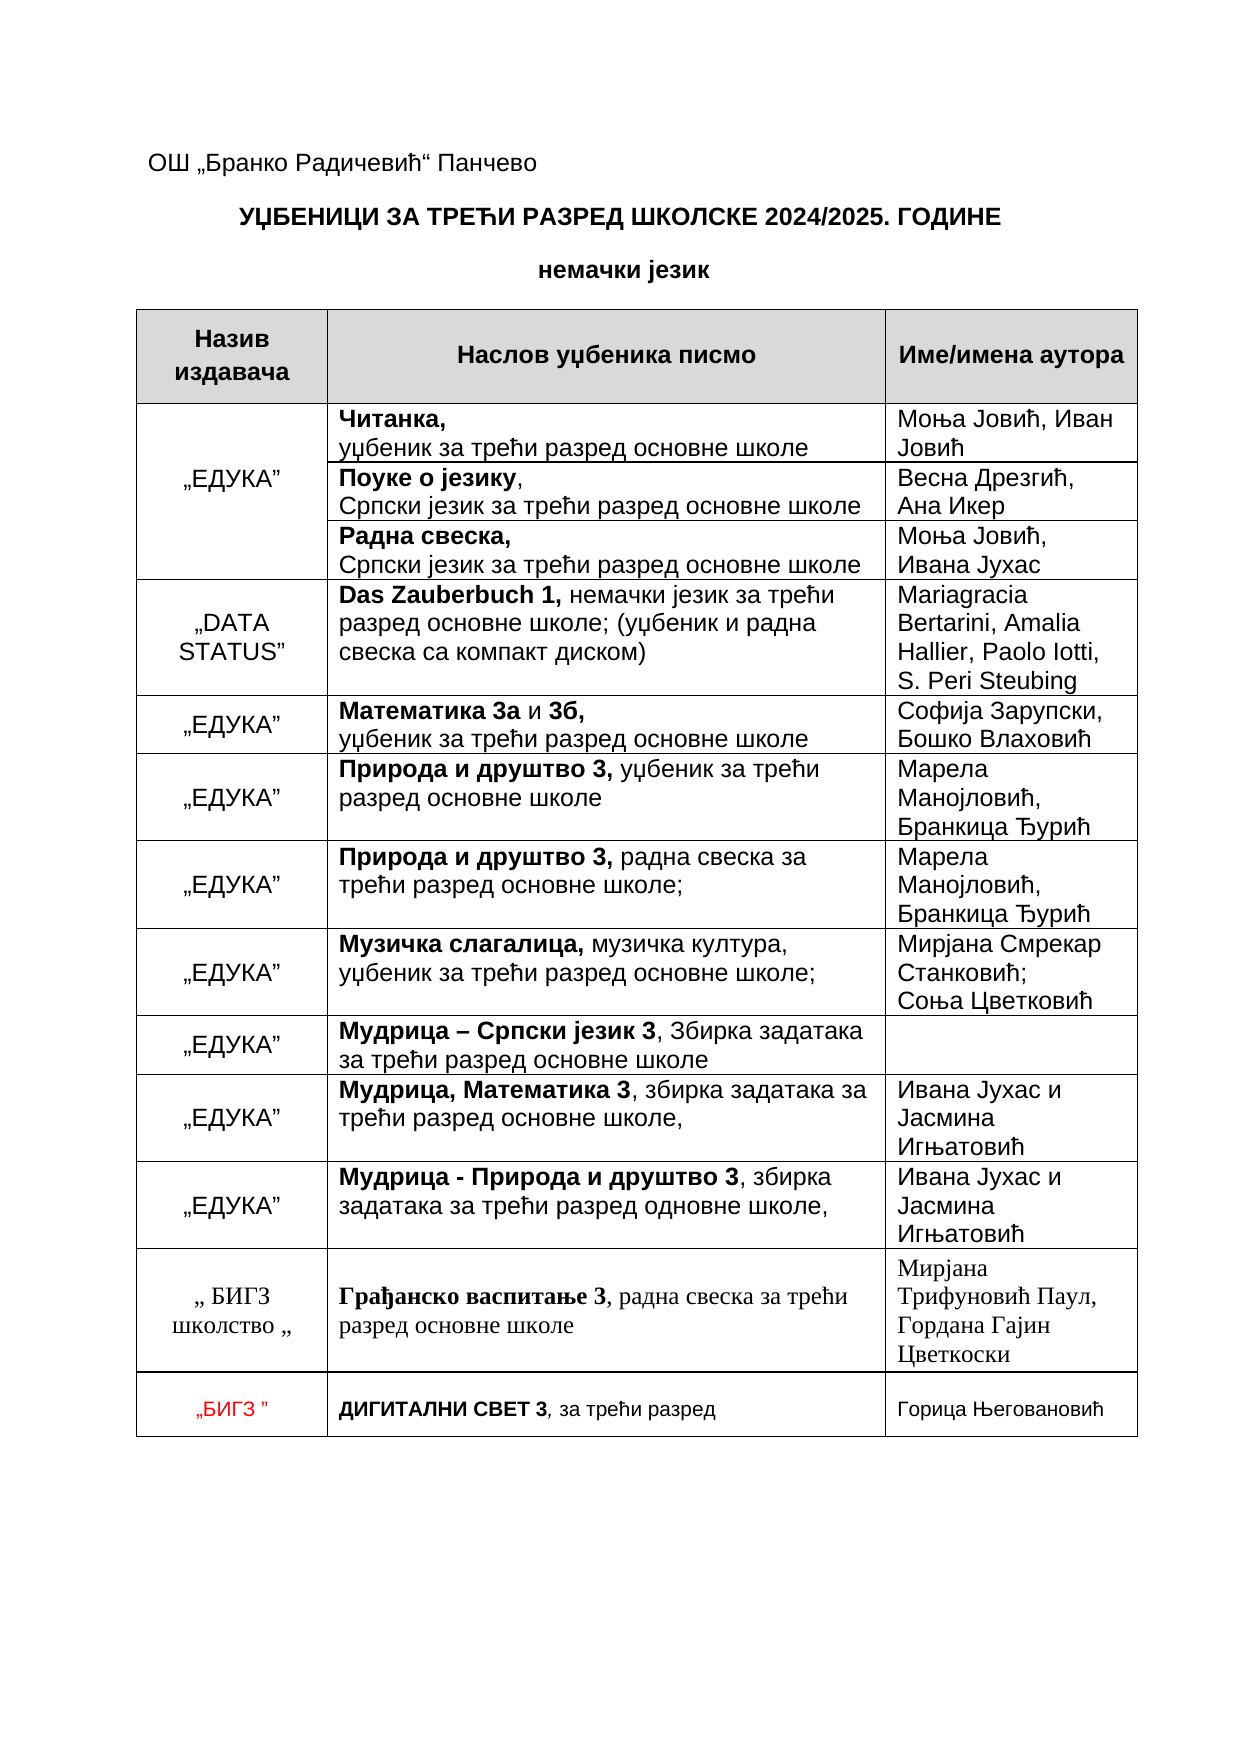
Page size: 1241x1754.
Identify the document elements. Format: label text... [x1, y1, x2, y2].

table_header Име/имена аутора [886, 310, 1137, 403]
table_cell Марела Манојловић, Бранкица Ђурић [886, 754, 1137, 840]
table_cell „ЕДУКА” [137, 929, 327, 1015]
table_cell „ЕДУКА” [137, 754, 327, 840]
table_cell „БИГЗ ” [137, 1373, 327, 1436]
table_cell ДИГИТАЛНИ СВЕТ 3, за трећи разред [328, 1373, 885, 1436]
table_cell Мудрица – Српски језик 3, Збирка задатака за трећи разред основне школе [328, 1016, 885, 1073]
table_cell „ БИГЗ школство „ [137, 1249, 327, 1371]
table_cell „ЕДУКА” [137, 1016, 327, 1073]
table_cell Das Zauberbuch 1, немачки језик за трећи разред основне школе; (уџбеник и радна свеска са компакт диском) [328, 580, 885, 694]
table_cell Математика 3а и 3б, уџбеник за трећи разред основне школе [328, 696, 885, 753]
table_cell Радна свескa, Српски језик за трећи разред основне школе [328, 521, 885, 578]
table_cell Музичка слагалица, музичка култура, уџбеник за трећи разред основне школе; [328, 929, 885, 1015]
table_cell [886, 1016, 1137, 1073]
table_cell Природа и друштво 3, уџбеник за трећи разред основне школе [328, 754, 885, 840]
table_cell „DATA STATUS” [137, 580, 327, 694]
table_cell Природа и друштво 3, радна свеска за трећи разред основне школе; [328, 841, 885, 928]
table_cell Моња Јовић, Ивана Јухас [886, 521, 1137, 578]
table_cell Ивана Јухас и Јасмина Игњатовић [886, 1162, 1137, 1248]
table_header Назив издавача [137, 310, 327, 403]
table_cell Горица Његовановић [886, 1373, 1137, 1436]
table_cell „ЕДУКА” [137, 404, 327, 578]
table_cell Ивана Јухас и Јасмина Игњатовић [886, 1075, 1137, 1161]
table_cell „ЕДУКА” [137, 1162, 327, 1248]
table_cell Марела Манојловић, Бранкица Ђурић [886, 841, 1137, 928]
table_cell Поуке о језику, Српски језик за трећи разред основне школе [328, 463, 885, 520]
table_cell Моња Јовић, Иван Јовић [886, 404, 1137, 461]
text немачки језик [148, 255, 1093, 284]
text ОШ „Бранко Радичевић“ Панчево [148, 148, 1093, 176]
table_cell „ЕДУКА” [137, 696, 327, 753]
text УЏБЕНИЦИ ЗА ТРЕЋИ РАЗРЕД ШКОЛСКЕ 2024/2025. ГОДИНЕ [148, 201, 1093, 230]
table_cell Грађанско васпитање 3, радна свеска за трећи разред основне школе [328, 1249, 885, 1371]
table_cell Софија Зарупски, Бошко Влаховић [886, 696, 1137, 753]
table_cell Mariagracia Bertarini, Amalia Hallier, Paolo Iotti, S. Peri Steubing [886, 580, 1137, 694]
table_cell Читанка, уџбеник за трећи разред основне школе [328, 404, 885, 461]
table_cell Весна Дрезгић, Ана Икер [886, 463, 1137, 520]
table_cell Мирјана Смрекар Станковић; Соња Цветковић [886, 929, 1137, 1015]
table_cell „ЕДУКА” [137, 841, 327, 928]
table_cell Мудрица - Природа и друштво 3, збирка задатака за трећи разред одновне школе, [328, 1162, 885, 1248]
table_cell Мудрица, Математика 3, збирка задатака за трећи разред основне школе, [328, 1075, 885, 1161]
table_cell „ЕДУКА” [137, 1075, 327, 1161]
table_header Наслов уџбеника писмо [328, 310, 885, 403]
table_cell Мирјана Трифуновић Паул, Гордана Гајин Цветкоски [886, 1249, 1137, 1371]
